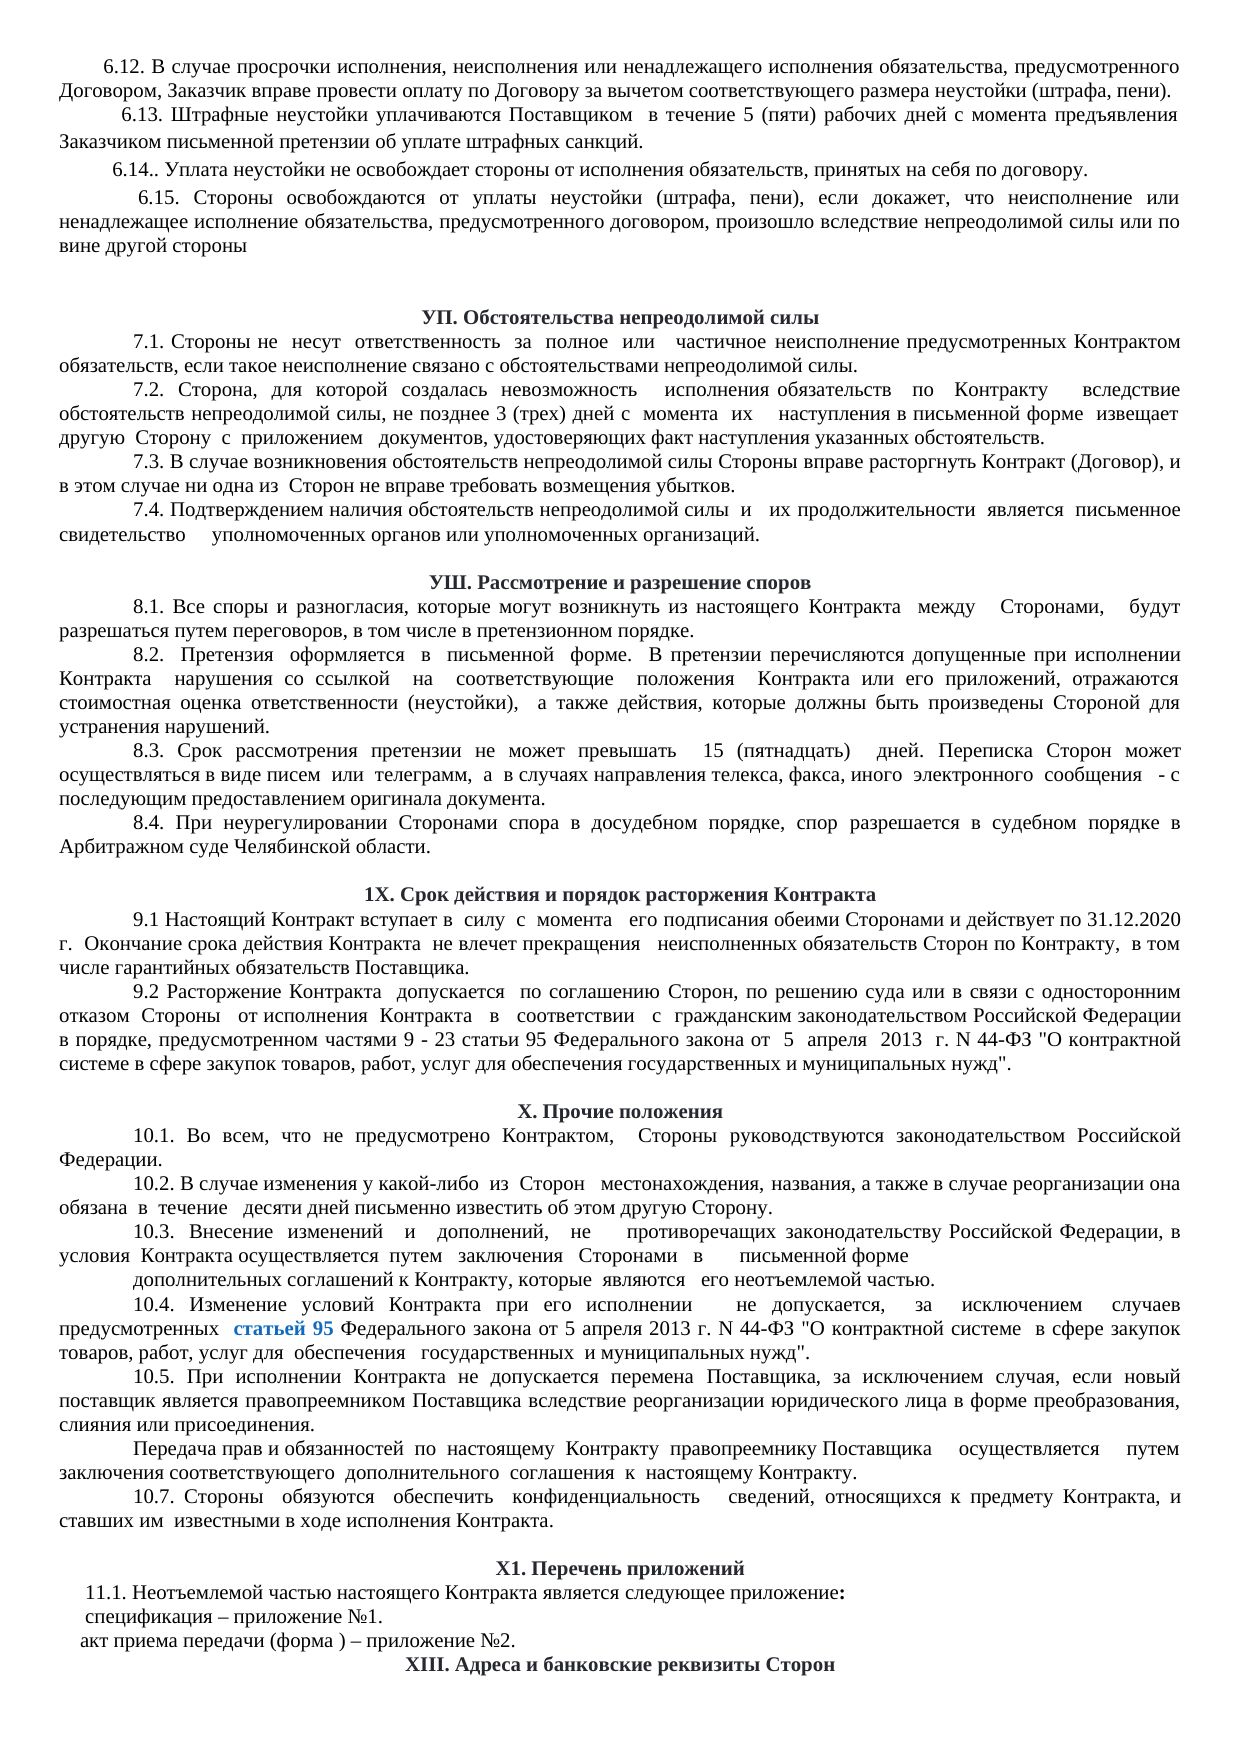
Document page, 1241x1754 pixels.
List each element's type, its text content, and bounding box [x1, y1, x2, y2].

text 10.4. Изменение условий Контракта при его исполнении не допускается, за исключением случаев предусмотренных статьей 95 Федерального закона от 5 апреля 2013 г. N 44-ФЗ "О контрактной системе в сфере закупок товаров, работ, услуг для обеспечения государственных и муниципальных нужд". [59, 1291, 1181, 1364]
text УШ. Рассмотрение и разрешение споров [59, 569, 1181, 594]
text УП. Обстоятельства непреодолимой силы [59, 305, 1181, 329]
list 6.12. В случае просрочки исполнения, неисполнения или ненадлежащего исполнения обязательства, предусмотренного Договором, Заказчик вправе провести оплату по Договору за вычетом соответствующего размера неустойки (штрафа, пени). [59, 54, 1181, 102]
text 10.5. При исполнении Контракта не допускается перемена Поставщика, за исключением случая, если новый поставщик является правопреемником Поставщика вследствие реорганизации юридического лица в форме преобразования, слияния или присоединения. [59, 1364, 1181, 1436]
text 9.2 Расторжение Контракта допускается по соглашению Сторон, по решению суда или в связи с односторонним отказом Стороны от исполнения Контракта в соответствии с гражданским законодательством Российской Федерации в порядке, предусмотренном частями 9 - 23 статьи 95 Федерального закона от 5 апреля 2013 г. N 44-ФЗ "О контрактной системе в сфере закупок товаров, работ, услуг для обеспечения государственных и муниципальных нужд". [59, 979, 1181, 1075]
text 8.4. При неурегулировании Сторонами спора в досудебном порядке, спор разрешается в судебном порядке в Арбитражном суде Челябинской области. [59, 810, 1181, 858]
text Х. Прочие положения [59, 1099, 1181, 1123]
list 6.14.. Уплата неустойки не освобождает стороны от исполнения обязательств, принятых на себя по договору. [59, 157, 1181, 181]
text 10.3. Внесение изменений и дополнений, не противоречащих законодательству Российской Федерации, в условия Контракта осуществляется путем заключения Сторонами в письменной форме [59, 1219, 1181, 1267]
text 10.7. Стороны обязуются обеспечить конфиденциальность сведений, относящихся к предмету Контракта, и ставших им известными в ходе исполнения Контракта. [59, 1484, 1181, 1532]
text Передача прав и обязанностей по настоящему Контракту правопреемнику Поставщика осуществляется путем заключения соответствующего дополнительного соглашения к настоящему Контракту. [59, 1436, 1181, 1484]
text 7.1. Стороны не несут ответственность за полное или частичное неисполнение предусмотренных Контрактом обязательств, если такое неисполнение связано с обстоятельствами непреодолимой силы. [59, 329, 1181, 377]
text 11.1. Неотъемлемой частью настоящего Контракта является следующее приложение: [59, 1580, 1181, 1604]
text 10.1. Во всем, что не предусмотрено Контрактом, Стороны руководствуются законодательством Российской Федерации. [59, 1123, 1181, 1171]
text X1. Перечень приложений [59, 1556, 1181, 1580]
text 7.4. Подтверждением наличия обстоятельств непреодолимой силы и их продолжительности является письменное свидетельство уполномоченных органов или уполномоченных организаций. [59, 497, 1181, 546]
text XIII. Адреса и банковские реквизиты Сторон [59, 1652, 1181, 1676]
text 7.2. Сторона, для которой создалась невозможность исполнения обязательств по Контракту вследствие обстоятельств непреодолимой силы, не позднее 3 (трех) дней с момента их наступления в письменной форме извещает другую Сторону с приложением документов, удостоверяющих факт наступления указанных обстоятельств. [59, 377, 1181, 449]
text 8.2. Претензия оформляется в письменной форме. В претензии перечисляются допущенные при исполнении Контракта нарушения со ссылкой на соответствующие положения Контракта или его приложений, отражаются стоимостная оценка ответственности (неустойки), а также действия, которые должны быть произведены Стороной для устранения нарушений. [59, 642, 1181, 738]
text 1X. Срок действия и порядок расторжения Контракта [59, 882, 1181, 906]
text 8.1. Все споры и разногласия, которые могут возникнуть из настоящего Контракта между Сторонами, будут разрешаться путем переговоров, в том числе в претензионном порядке. [59, 594, 1181, 642]
text 10.2. В случае изменения у какой-либо из Сторон местонахождения, названия, а также в случае реорганизации она обязана в течение десяти дней письменно известить об этом другую Сторону. [59, 1171, 1181, 1219]
list 6.13. Штрафные неустойки уплачиваются Поставщиком в течение 5 (пяти) рабочих дней с момента предъявления Заказчиком письменной претензии об уплате штрафных санкций. [59, 102, 1181, 153]
text акт приема передачи (форма ) – приложение №2. [59, 1628, 1181, 1652]
text 9.1 Настоящий Контракт вступает в силу с момента его подписания обеими Сторонами и действует по 31.12.2020 г. Окончание срока действия Контракта не влечет прекращения неисполненных обязательств Сторон по Контракту, в том числе гарантийных обязательств Поставщика. [59, 906, 1181, 979]
text спецификация – приложение №1. [59, 1604, 1181, 1628]
text 7.3. В случае возникновения обстоятельств непреодолимой силы Стороны вправе расторгнуть Контракт (Договор), и в этом случае ни одна из Сторон не вправе требовать возмещения убытков. [59, 449, 1181, 497]
text 8.3. Срок рассмотрения претензии не может превышать 15 (пятнадцать) дней. Переписка Сторон может осуществляться в виде писем или телеграмм, а в случаях направления телекса, факса, иного электронного сообщения - с последующим предоставлением оригинала документа. [59, 738, 1181, 810]
list 6.15. Стороны освобождаются от уплаты неустойки (штрафа, пени), если докажет, что неисполнение или ненадлежащее исполнение обязательства, предусмотренного договором, произошло вследствие непреодолимой силы или по вине другой стороны [59, 184, 1181, 257]
text дополнительных соглашений к Контракту, которые являются его неотъемлемой частью. [59, 1267, 1181, 1291]
